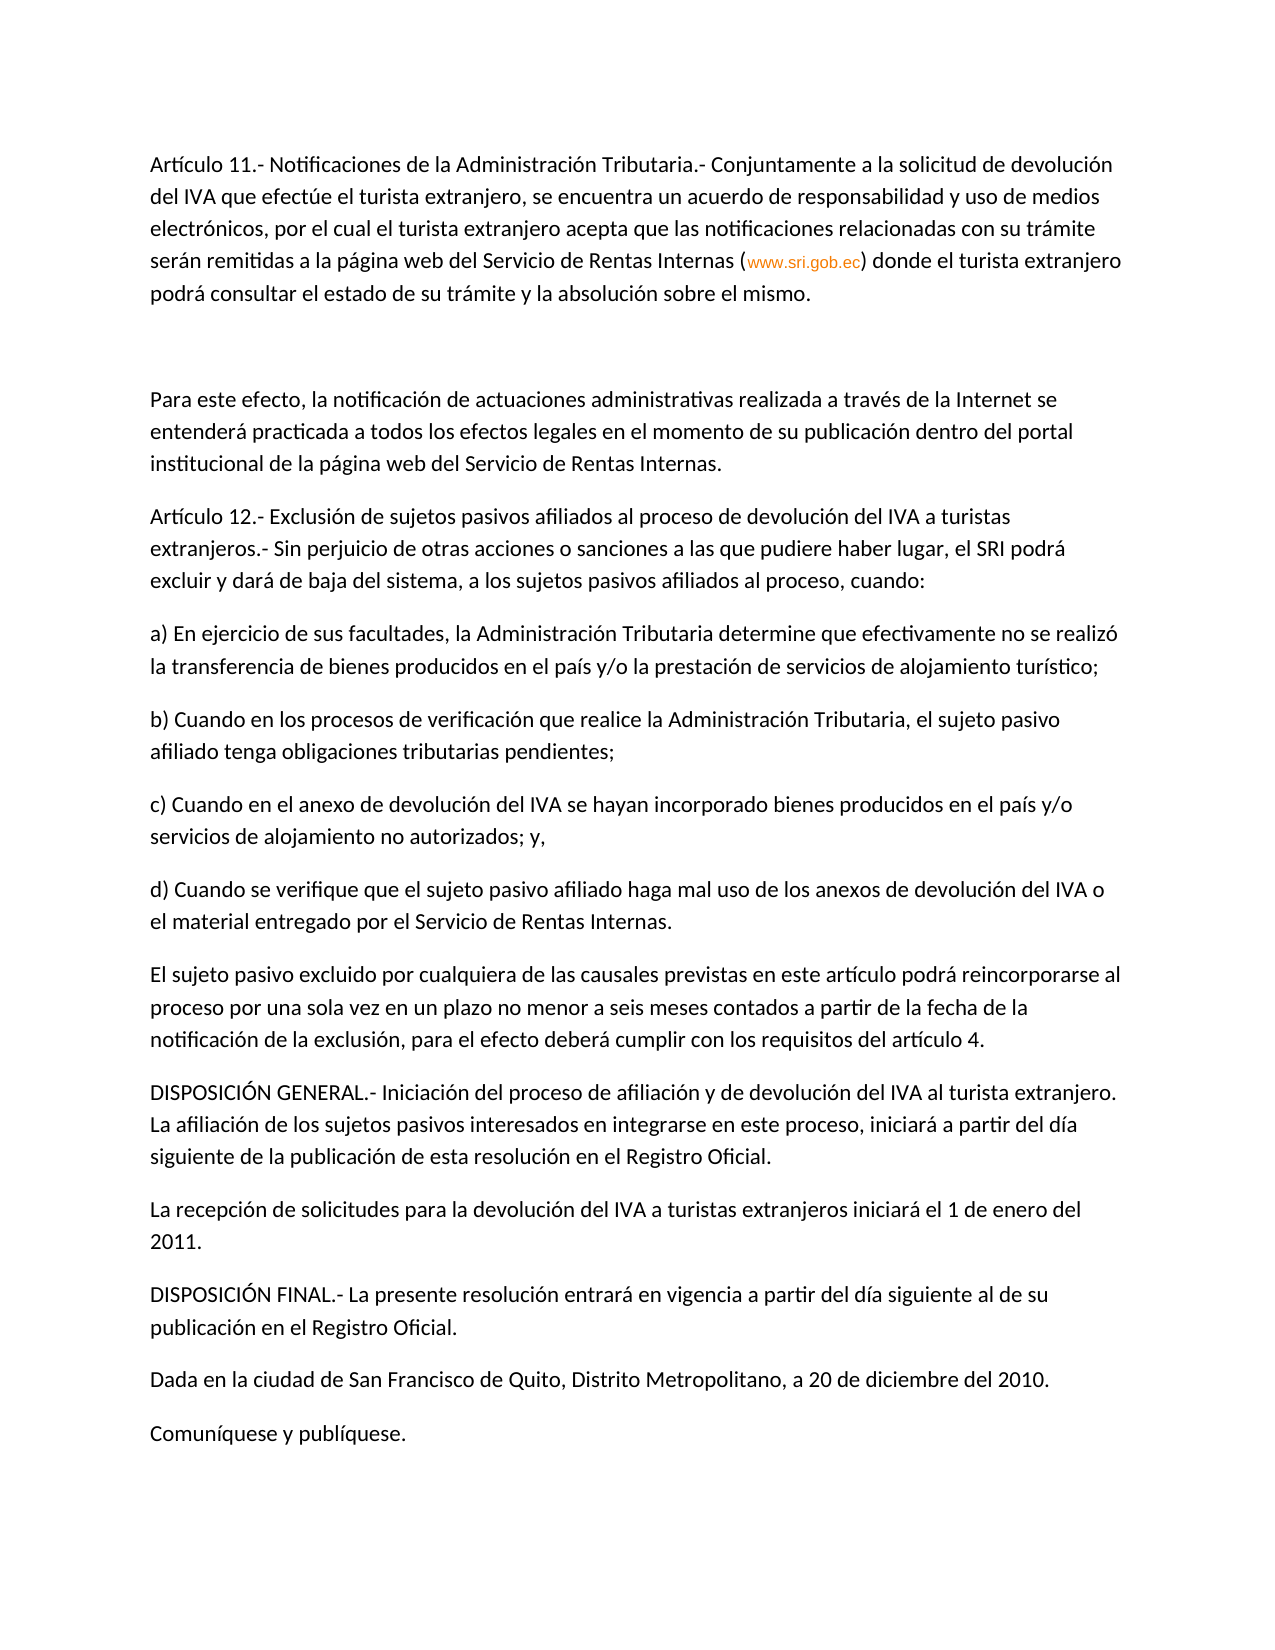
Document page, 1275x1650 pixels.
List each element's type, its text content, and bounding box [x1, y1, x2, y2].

text Comuníquese y publíquese. [150, 1419, 1125, 1447]
text a) En ejercicio de sus facultades, la Administración Tributaria determine que efectivamente no se realizó la transferencia de bienes producidos en el país y/o la prestación de servicios de alojamiento turístico; [150, 619, 1125, 680]
text Artículo 12.- Exclusión de sujetos pasivos afiliados al proceso de devolución del IVA a turistas extranjeros.- Sin perjuicio de otras acciones o sanciones a las que pudiere haber lugar, el SRI podrá excluir y dará de baja del sistema, a los sujetos pasivos afiliados al proceso, cuando: [150, 502, 1125, 594]
text El sujeto pasivo excluido por cualquiera de las causales previstas en este artículo podrá reincorporarse al proceso por una sola vez en un plazo no menor a seis meses contados a partir de la fecha de la notificación de la exclusión, para el efecto deberá cumplir con los requisitos del artículo 4. [150, 960, 1125, 1053]
text Para este efecto, la notificación de actuaciones administrativas realizada a través de la Internet se entenderá practicada a todos los efectos legales en el momento de su publicación dentro del portal institucional de la página web del Servicio de Rentas Internas. [150, 385, 1125, 477]
text c) Cuando en el anexo de devolución del IVA se hayan incorporado bienes producidos en el país y/o servicios de alojamiento no autorizados; y, [150, 790, 1125, 850]
text d) Cuando se verifique que el sujeto pasivo afiliado haga mal uso de los anexos de devolución del IVA o el material entregado por el Servicio de Rentas Internas. [150, 875, 1125, 935]
text Artículo 11.- Notificaciones de la Administración Tributaria.- Conjuntamente a la solicitud de devolución del IVA que efectúe el turista extranjero, se encuentra un acuerdo de responsabilidad y uso de medios electrónicos, por el cual el turista extranjero acepta que las notificaciones relacionadas con su trámite serán remitidas a la página web del Servicio de Rentas Internas (www.sri.gob.ec) donde el turista extranjero podrá consultar el estado de su trámite y la absolución sobre el mismo. [150, 150, 1125, 307]
text Dada en la ciudad de San Francisco de Quito, Distrito Metropolitano, a 20 de diciembre del 2010. [150, 1366, 1125, 1394]
text DISPOSICIÓN FINAL.- La presente resolución entrará en vigencia a partir del día siguiente al de su publicación en el Registro Oficial. [150, 1280, 1125, 1341]
text DISPOSICIÓN GENERAL.- Iniciación del proceso de afiliación y de devolución del IVA al turista extranjero. La afiliación de los sujetos pasivos interesados en integrarse en este proceso, iniciará a partir del día siguiente de la publicación de esta resolución en el Registro Oficial. [150, 1078, 1125, 1170]
text La recepción de solicitudes para la devolución del IVA a turistas extranjeros iniciará el 1 de enero del 2011. [150, 1195, 1125, 1255]
text b) Cuando en los procesos de verificación que realice la Administración Tributaria, el sujeto pasivo afiliado tenga obligaciones tributarias pendientes; [150, 705, 1125, 765]
